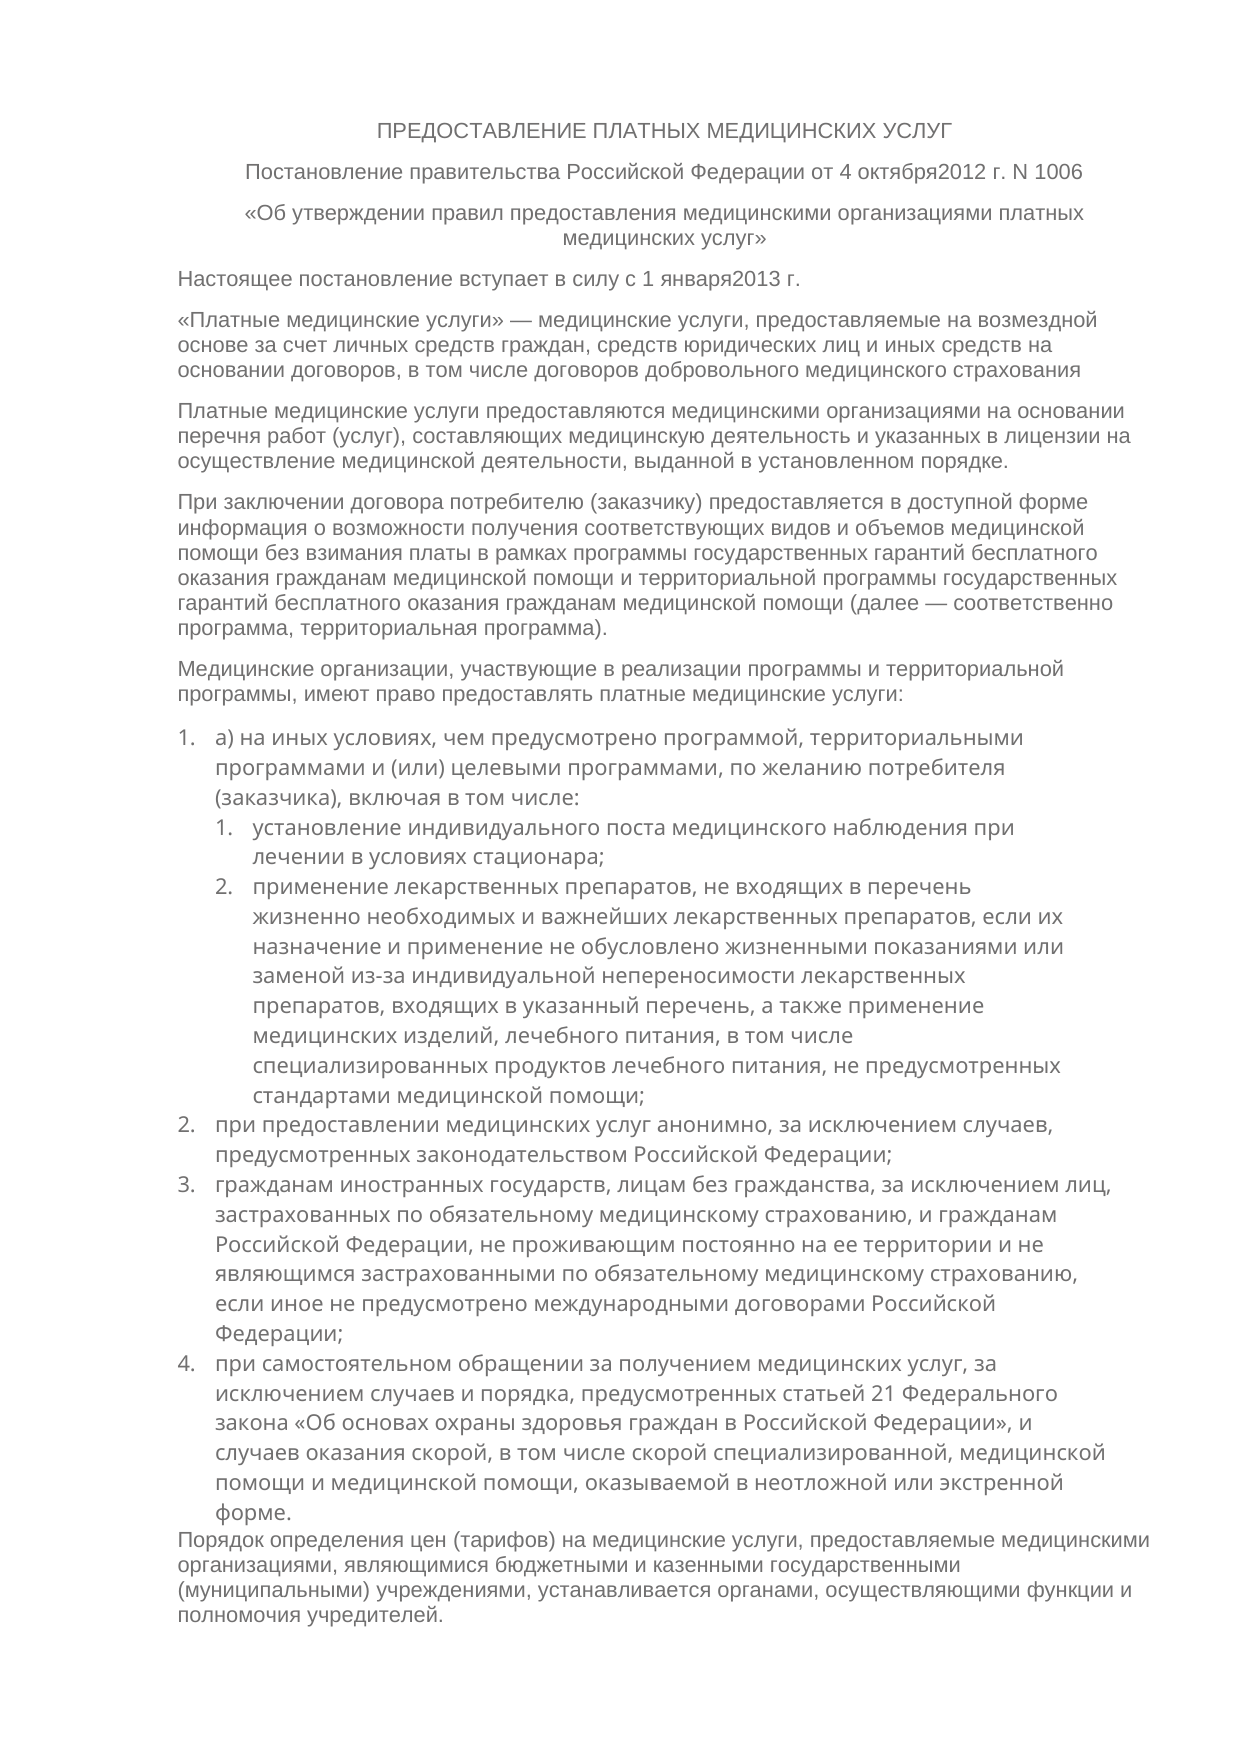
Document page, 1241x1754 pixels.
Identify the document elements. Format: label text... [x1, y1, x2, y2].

list гражданам иностранных государств, лицам без гражданства, за исключением лиц, застрахованных по обязательному медицинскому страхованию, и гражданам Российской Федерации, не проживающим постоянно на ее территории и не являющимся застрахованными по обязательному медицинскому страхованию, если иное не предусмотрено международными договорами Российской Федерации; [177, 1169, 1114, 1348]
text ПРЕДОСТАВЛЕНИЕ ПЛАТНЫХ МЕДИЦИНСКИХ УСЛУГ [177, 118, 1152, 143]
text Настоящее постановление вступает в силу с 1 января2013 г. [177, 266, 1152, 291]
list а) на иных условиях, чем предусмотрено программой, территориальными программами и (или) целевыми программами, по желанию потребителя (заказчика), включая в том числе: [177, 722, 1114, 811]
text «Платные медицинские услуги» — медицинские услуги, предоставляемые на возмездной основе за счет личных средств граждан, средств юридических лиц и иных средств на основании договоров, в том числе договоров добровольного медицинского страхования [177, 307, 1152, 382]
list при предоставлении медицинских услуг анонимно, за исключением случаев, предусмотренных законодательством Российской Федерации; [177, 1109, 1114, 1169]
text Платные медицинские услуги предоставляются медицинскими организациями на основании перечня работ (услуг), составляющих медицинскую деятельность и указанных в лицензии на осуществление медицинской деятельности, выданной в установленном порядке. [177, 398, 1152, 473]
text Постановление правительства Российской Федерации от 4 октября2012 г. N 1006 [177, 159, 1152, 184]
text При заключении договора потребителю (заказчику) предоставляется в доступной форме информация о возможности получения соответствующих видов и объемов медицинской помощи без взимания платы в рамках программы государственных гарантий бесплатного оказания гражданам медицинской помощи и территориальной программы государственных гарантий бесплатного оказания гражданам медицинской помощи (далее — соответственно программа, территориальная программа). [177, 489, 1152, 640]
text «Об утверждении правил предоставления медицинскими организациями платных медицинских услуг» [177, 200, 1152, 250]
list при самостоятельном обращении за получением медицинских услуг, за исключением случаев и порядка, предусмотренных статьей 21 Федерального закона «Об основах охраны здоровья граждан в Российской Федерации», и случаев оказания скорой, в том числе скорой специализированной, медицинской помощи и медицинской помощи, оказываемой в неотложной или экстренной форме. [177, 1348, 1114, 1526]
list установление индивидуального поста медицинского наблюдения при лечении в условиях стационара; [215, 811, 1077, 871]
text Медицинские организации, участвующие в реализации программы и территориальной программы, имеют право предоставлять платные медицинские услуги: [177, 656, 1152, 706]
text Порядок определения цен (тарифов) на медицинские услуги, предоставляемые медицинскими организациями, являющимися бюджетными и казенными государственными (муниципальными) учреждениями, устанавливается органами, осуществляющими функции и полномочия учредителей. [177, 1526, 1152, 1627]
list применение лекарственных препаратов, не входящих в перечень жизненно необходимых и важнейших лекарственных препаратов, если их назначение и применение не обусловлено жизненными показаниями или заменой из-за индивидуальной непереносимости лекарственных препаратов, входящих в указанный перечень, а также применение медицинских изделий, лечебного питания, в том числе специализированных продуктов лечебного питания, не предусмотренных стандартами медицинской помощи; [215, 871, 1077, 1109]
